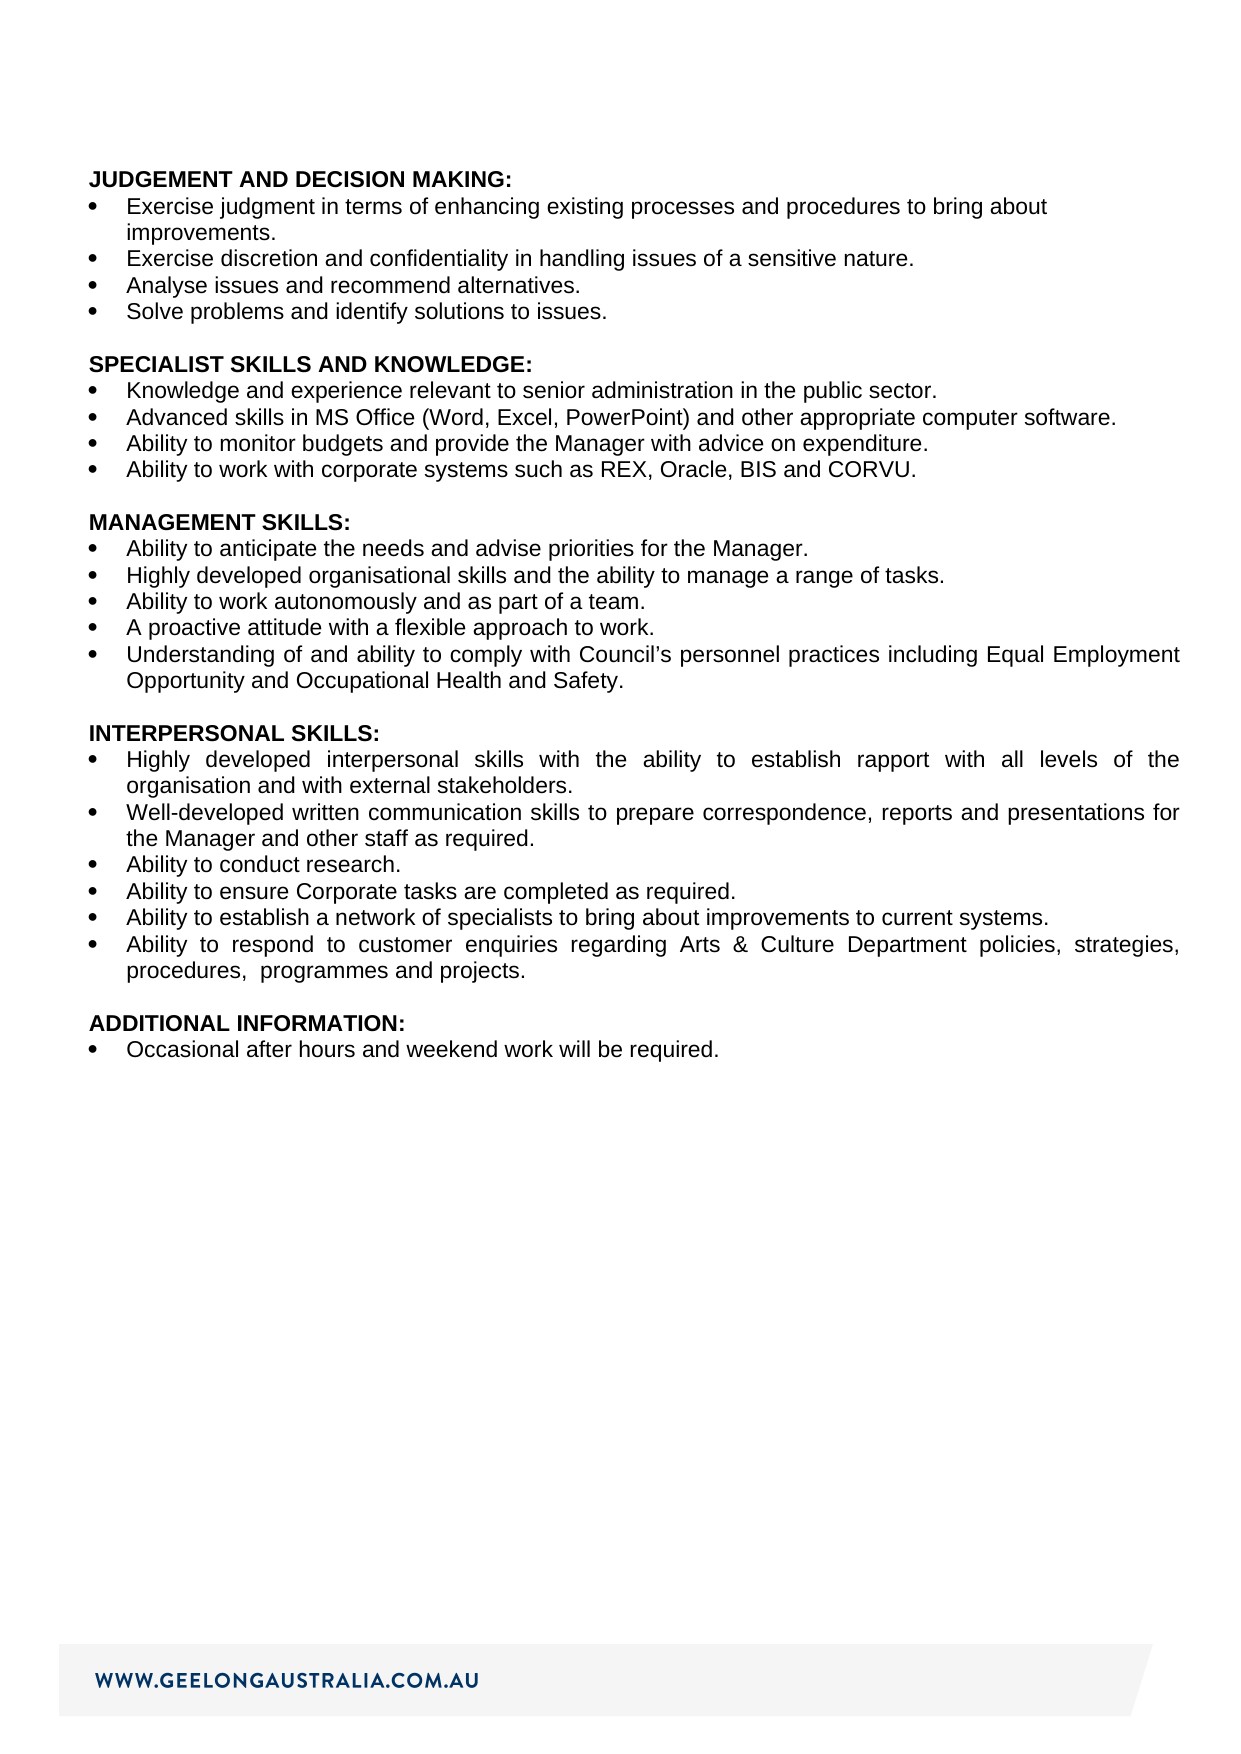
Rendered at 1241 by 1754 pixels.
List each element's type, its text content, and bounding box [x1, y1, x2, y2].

text JUDGEMENT AND DECISION MAKING: [89, 166, 1181, 193]
text MANAGEMENT SKILLS: [89, 509, 1181, 535]
list Analyse issues and recommend alternatives. [89, 272, 1181, 298]
list Ability to conduct research. [89, 851, 1181, 878]
list Highly developed organisational skills and the ability to manage a range of tasks. [89, 562, 1181, 588]
list Exercise discretion and confidentiality in handling issues of a sensitive nature. [89, 245, 1181, 272]
list Highly developed interpersonal skills with the ability to establish rapport with all levels of the organisation and with external stakeholders. [89, 746, 1181, 799]
text ADDITIONAL INFORMATION: [89, 1009, 1181, 1036]
list Occasional after hours and weekend work will be required. [89, 1036, 1181, 1062]
list Ability to anticipate the needs and advise priorities for the Manager. [89, 535, 1181, 562]
list Exercise judgment in terms of enhancing existing processes and procedures to bring about improvements. [89, 193, 1181, 245]
list Ability to monitor budgets and provide the Manager with advice on expenditure. [89, 430, 1181, 456]
list Advanced skills in MS Office (Word, Excel, PowerPoint) and other appropriate computer software. [89, 403, 1181, 430]
list Ability to work with corporate systems such as REX, Oracle, BIS and CORVU. [89, 456, 1181, 482]
list Knowledge and experience relevant to senior administration in the public sector. [89, 377, 1181, 403]
list Ability to establish a network of specialists to bring about improvements to current systems. [89, 904, 1181, 931]
list Ability to respond to customer enquiries regarding Arts & Culture Department policies, strategies, procedures, programmes and projects. [89, 931, 1181, 983]
list Well-developed written communication skills to prepare correspondence, reports and presentations for the Manager and other staff as required. [89, 799, 1181, 851]
text INTERPERSONAL SKILLS: [89, 720, 1181, 746]
list Ability to work autonomously and as part of a team. [89, 588, 1181, 614]
list A proactive attitude with a flexible approach to work. [89, 614, 1181, 641]
list Ability to ensure Corporate tasks are completed as required. [89, 878, 1181, 904]
list Solve problems and identify solutions to issues. [89, 298, 1181, 324]
list Understanding of and ability to comply with Council’s personnel practices including Equal Employment Opportunity and Occupational Health and Safety. [89, 641, 1181, 693]
picture [0, 1644, 1240, 1754]
text SPECIALIST SKILLS AND KNOWLEDGE: [89, 351, 1181, 377]
